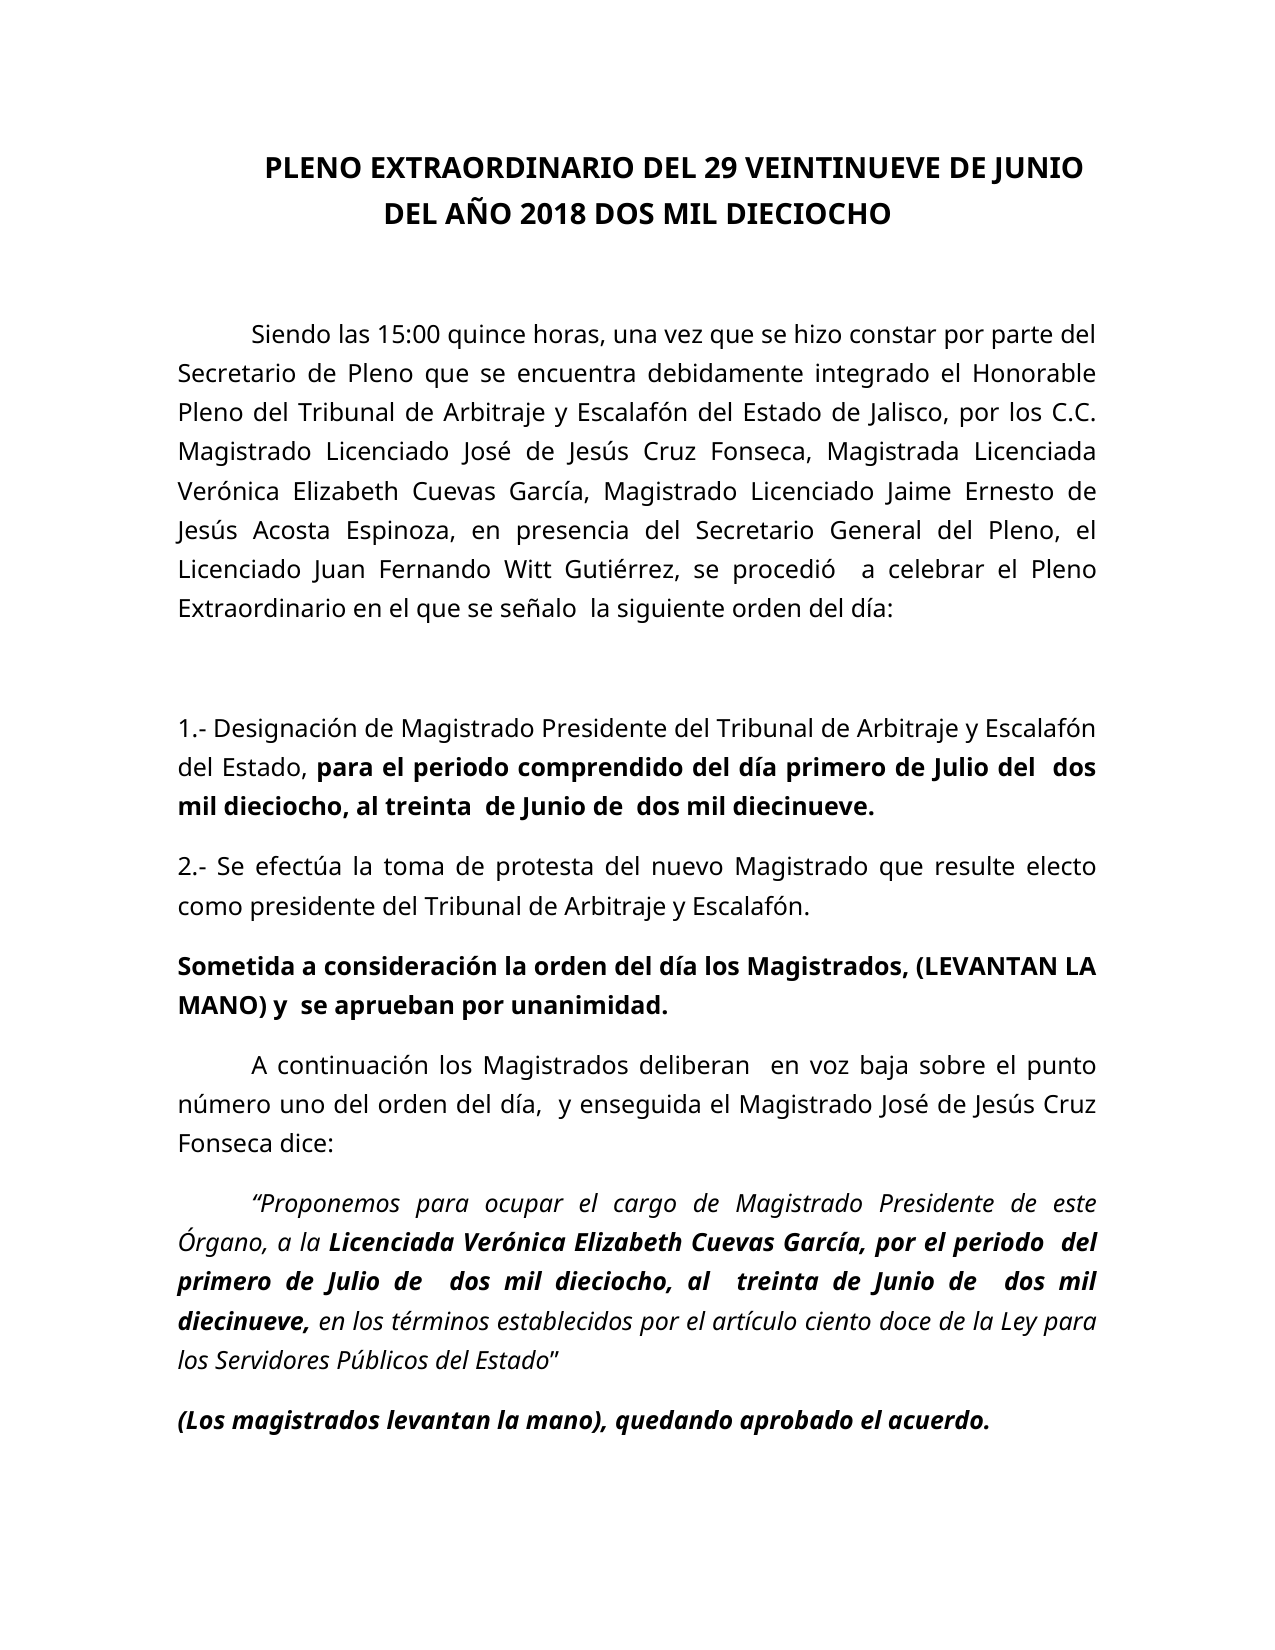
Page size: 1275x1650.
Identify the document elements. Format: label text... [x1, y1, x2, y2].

text 2.- Se efectúa la toma de protesta del nuevo Magistrado que resulte electo como presidente del Tribunal de Arbitraje y Escalafón. [177, 849, 1098, 922]
text (Los magistrados levantan la mano), quedando aprobado el acuerdo. [177, 1402, 1098, 1436]
text 1.- Designación de Magistrado Presidente del Tribunal de Arbitraje y Escalafón del Estado, para el periodo comprendido del día primero de Julio del dos mil dieciocho, al treinta de Junio de dos mil diecinueve. [177, 711, 1098, 823]
text PLENO EXTRAORDINARIO DEL 29 VEINTINUEVE DE JUNIO DEL AÑO 2018 DOS MIL DIECIOCHO [177, 148, 1098, 233]
text “Proponemos para ocupar el cargo de Magistrado Presidente de este Órgano, a la Licenciada Verónica Elizabeth Cuevas García, por el periodo del primero de Julio de dos mil dieciocho, al treinta de Junio de dos mil diecinueve, en los términos establecidos por el artículo ciento doce de la Ley para los Servidores Públicos del Estado” [177, 1186, 1098, 1376]
text A continuación los Magistrados deliberan en voz baja sobre el punto número uno del orden del día, y enseguida el Magistrado José de Jesús Cruz Fonseca dice: [177, 1047, 1098, 1160]
text Sometida a consideración la orden del día los Magistrados, (LEVANTAN LA MANO) y se aprueban por unanimidad. [177, 948, 1098, 1021]
text Siendo las 15:00 quince horas, una vez que se hizo constar por parte del Secretario de Pleno que se encuentra debidamente integrado el Honorable Pleno del Tribunal de Arbitraje y Escalafón del Estado de Jalisco, por los C.C. Magistrado Licenciado José de Jesús Cruz Fonseca, Magistrada Licenciada Verónica Elizabeth Cuevas García, Magistrado Licenciado Jaime Ernesto de Jesús Acosta Espinoza, en presencia del Secretario General del Pleno, el Licenciado Juan Fernando Witt Gutiérrez, se procedió a celebrar el Pleno Extraordinario en el que se señalo la siguiente orden del día: [177, 316, 1098, 625]
